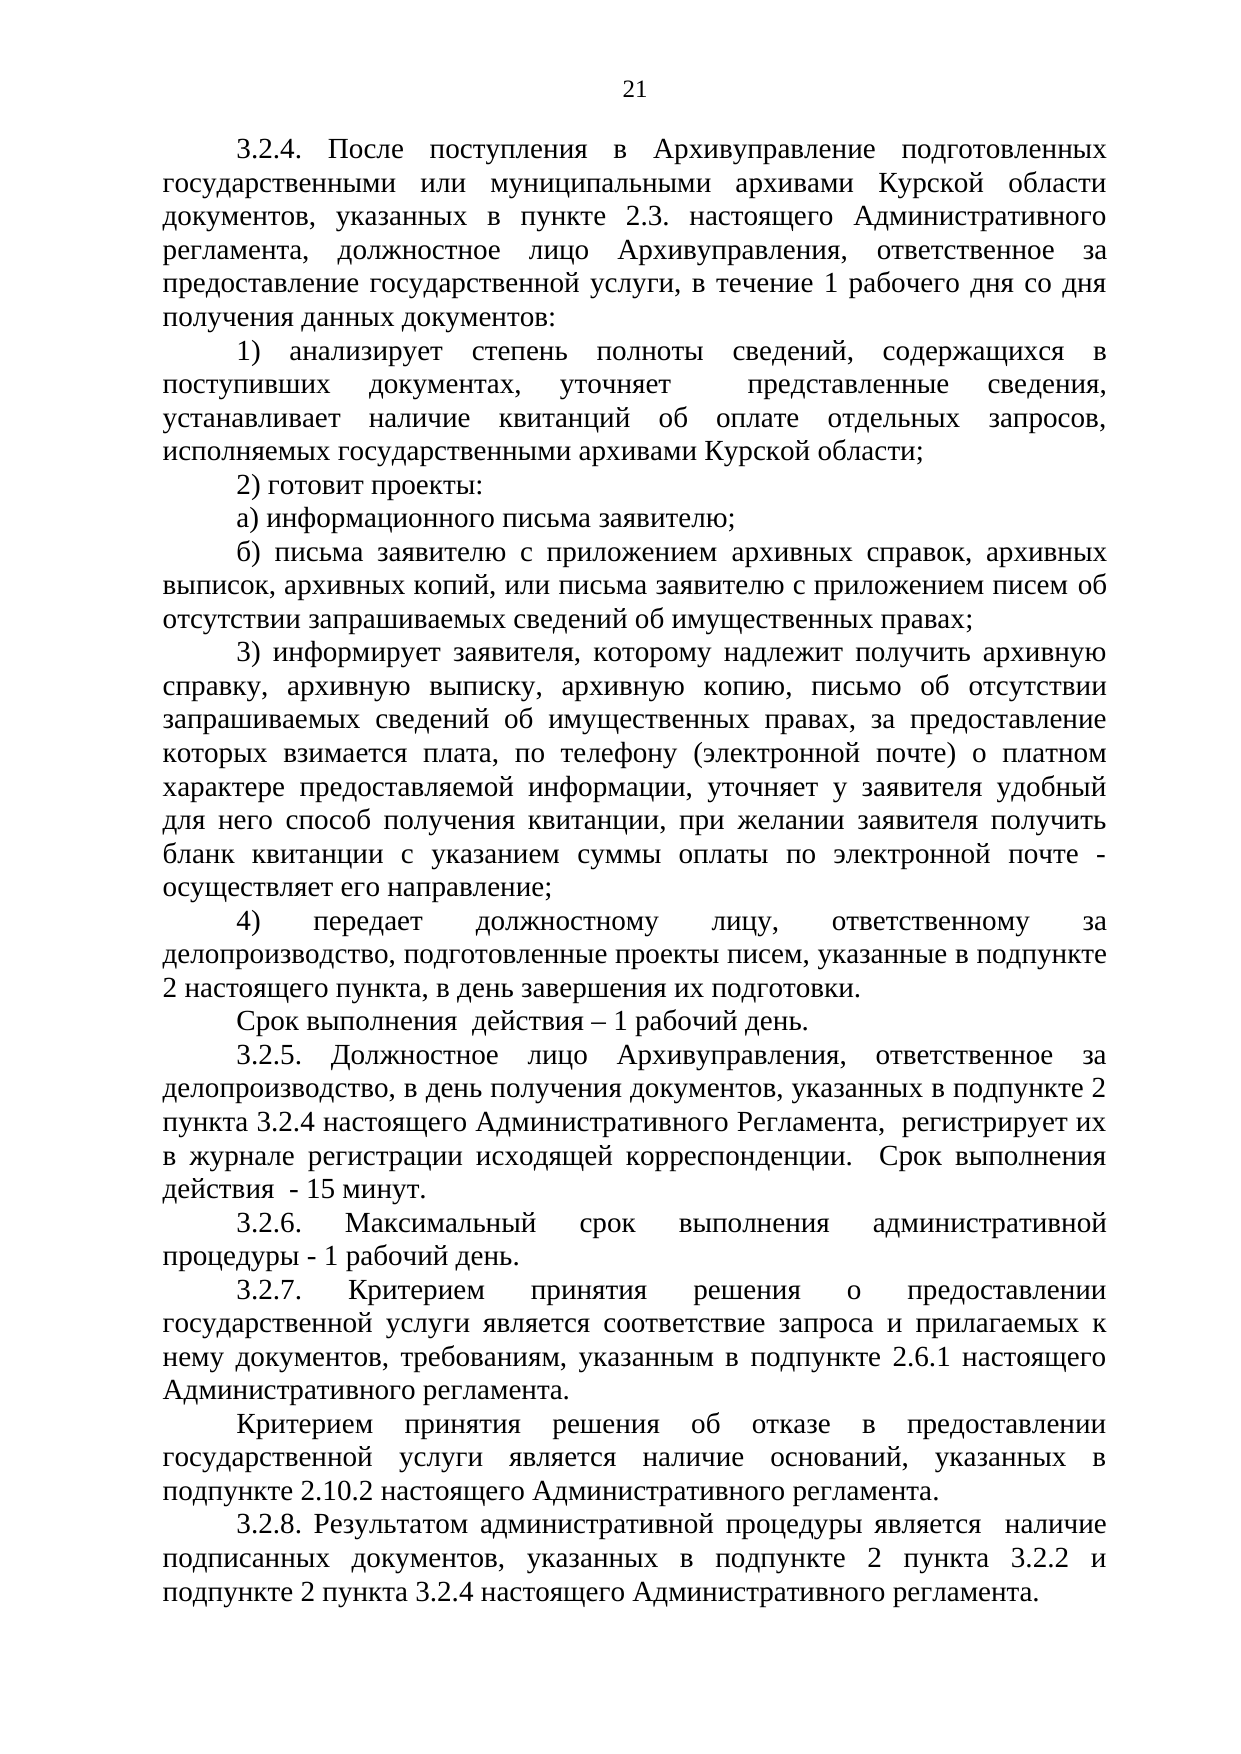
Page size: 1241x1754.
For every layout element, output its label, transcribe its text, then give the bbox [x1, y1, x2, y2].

text Срок выполнения действия – 1 рабочий день. [162, 1003, 1107, 1037]
text Критерием принятия решения об отказе в предоставлении государственной услуги является наличие оснований, указанных в подпункте 2.10.2 настоящего Административного регламента. [162, 1406, 1107, 1507]
text 3.2.8. Результатом административной процедуры является наличие подписанных документов, указанных в подпункте 2 пункта 3.2.2 и подпункте 2 пункта 3.2.4 настоящего Административного регламента. [162, 1507, 1107, 1607]
text 3) информирует заявителя, которому надлежит получить архивную справку, архивную выписку, архивную копию, письмо об отсутствии запрашиваемых сведений об имущественных правах, за предоставление которых взимается плата, по телефону (электронной почте) о платном характере предоставляемой информации, уточняет у заявителя удобный для него способ получения квитанции, при желании заявителя получить бланк квитанции с указанием суммы оплаты по электронной почте - осуществляет его направление; [162, 634, 1107, 903]
text 3.2.6. Максимальный срок выполнения административной процедуры - 1 рабочий день. [162, 1205, 1107, 1272]
text а) информационного письма заявителю; [162, 500, 1107, 534]
text 3.2.5. Должностное лицо Архивуправления, ответственное за делопроизводство, в день получения документов, указанных в подпункте 2 пункта 3.2.4 настоящего Административного Регламента, регистрирует их в журнале регистрации исходящей корреспонденции. Срок выполнения действия - 15 минут. [162, 1037, 1107, 1205]
text 3.2.4. После поступления в Архивуправление подготовленных государственными или муниципальными архивами Курской области документов, указанных в пункте 2.3. настоящего Административного регламента, должностное лицо Архивуправления, ответственное за предоставление государственной услуги, в течение 1 рабочего дня со дня получения данных документов: [162, 131, 1107, 333]
text 3.2.7. Критерием принятия решения о предоставлении государственной услуги является соответствие запроса и прилагаемых к нему документов, требованиям, указанным в подпункте 2.6.1 настоящего Административного регламента. [162, 1272, 1107, 1406]
text 2) готовит проекты: [162, 467, 1107, 500]
text 1) анализирует степень полноты сведений, содержащихся в поступивших документах, уточняет представленные сведения, устанавливает наличие квитанций об оплате отдельных запросов, исполняемых государственными архивами Курской области; [162, 333, 1107, 467]
text 4) передает должностному лицу, ответственному за делопроизводство, подготовленные проекты писем, указанные в подпункте 2 настоящего пункта, в день завершения их подготовки. [162, 903, 1107, 1003]
text б) письма заявителю с приложением архивных справок, архивных выписок, архивных копий, или письма заявителю с приложением писем об отсутствии запрашиваемых сведений об имущественных правах; [162, 534, 1107, 634]
